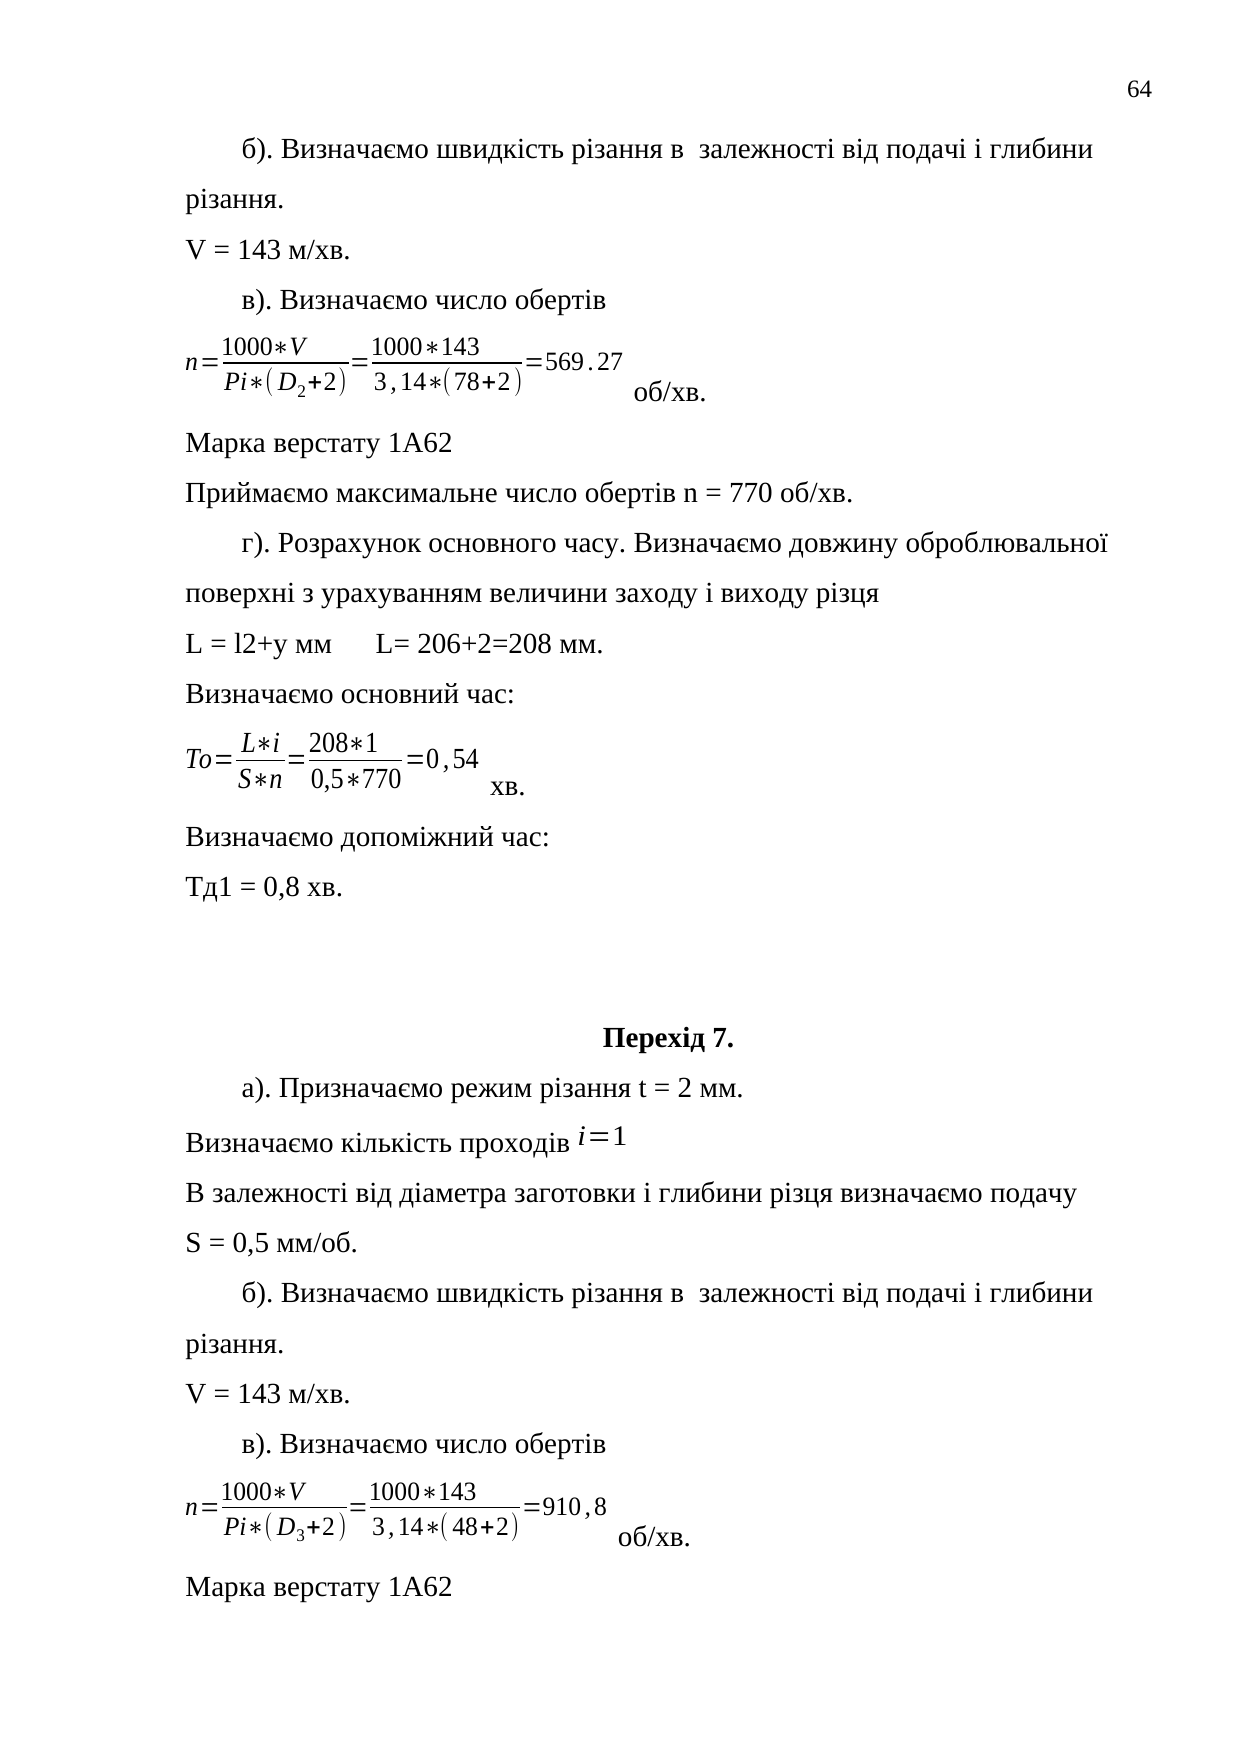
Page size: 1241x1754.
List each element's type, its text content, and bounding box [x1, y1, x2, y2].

text S = 0,5 мм/об. [185, 1225, 1152, 1259]
text V = 143 м/хв. [185, 1376, 1152, 1410]
text Перехід 7. [185, 1020, 1152, 1053]
text Визначаємо кількість проходів [185, 1121, 1152, 1158]
text г). Розрахунок основного часу. Визначаємо довжину оброблювальної поверхні з урахуванням величини заходу і виходу різця [185, 525, 1152, 609]
text в). Визначаємо число обертів [185, 282, 1152, 316]
text Визначаємо допоміжний час: [185, 819, 1152, 852]
text Приймаємо максимальне число обертів n = 770 об/хв. [185, 475, 1152, 508]
text Марка верстату 1А62 [185, 1569, 1152, 1603]
text Марка верстату 1А62 [185, 425, 1152, 458]
text Визначаємо основний час: [185, 676, 1152, 710]
text L = l2+y мм L= 206+2=208 мм. [185, 626, 1152, 659]
text V = 143 м/хв. [185, 232, 1152, 265]
text Тд1 = 0,8 хв. [185, 869, 1152, 903]
text хв. [185, 727, 1152, 802]
text в). Визначаємо число обертів [185, 1427, 1152, 1460]
text об/хв. [185, 1477, 1152, 1552]
text б). Визначаємо швидкість різання в залежності від подачі і глибини різання. [185, 1276, 1152, 1359]
text В залежності від діаметра заготовки і глибини різця визначаємо подачу [185, 1175, 1152, 1208]
text об/хв. [185, 332, 1152, 408]
text б). Визначаємо швидкість різання в залежності від подачі і глибини різання. [185, 131, 1152, 215]
text а). Призначаємо режим різання t = . [185, 1070, 1152, 1104]
